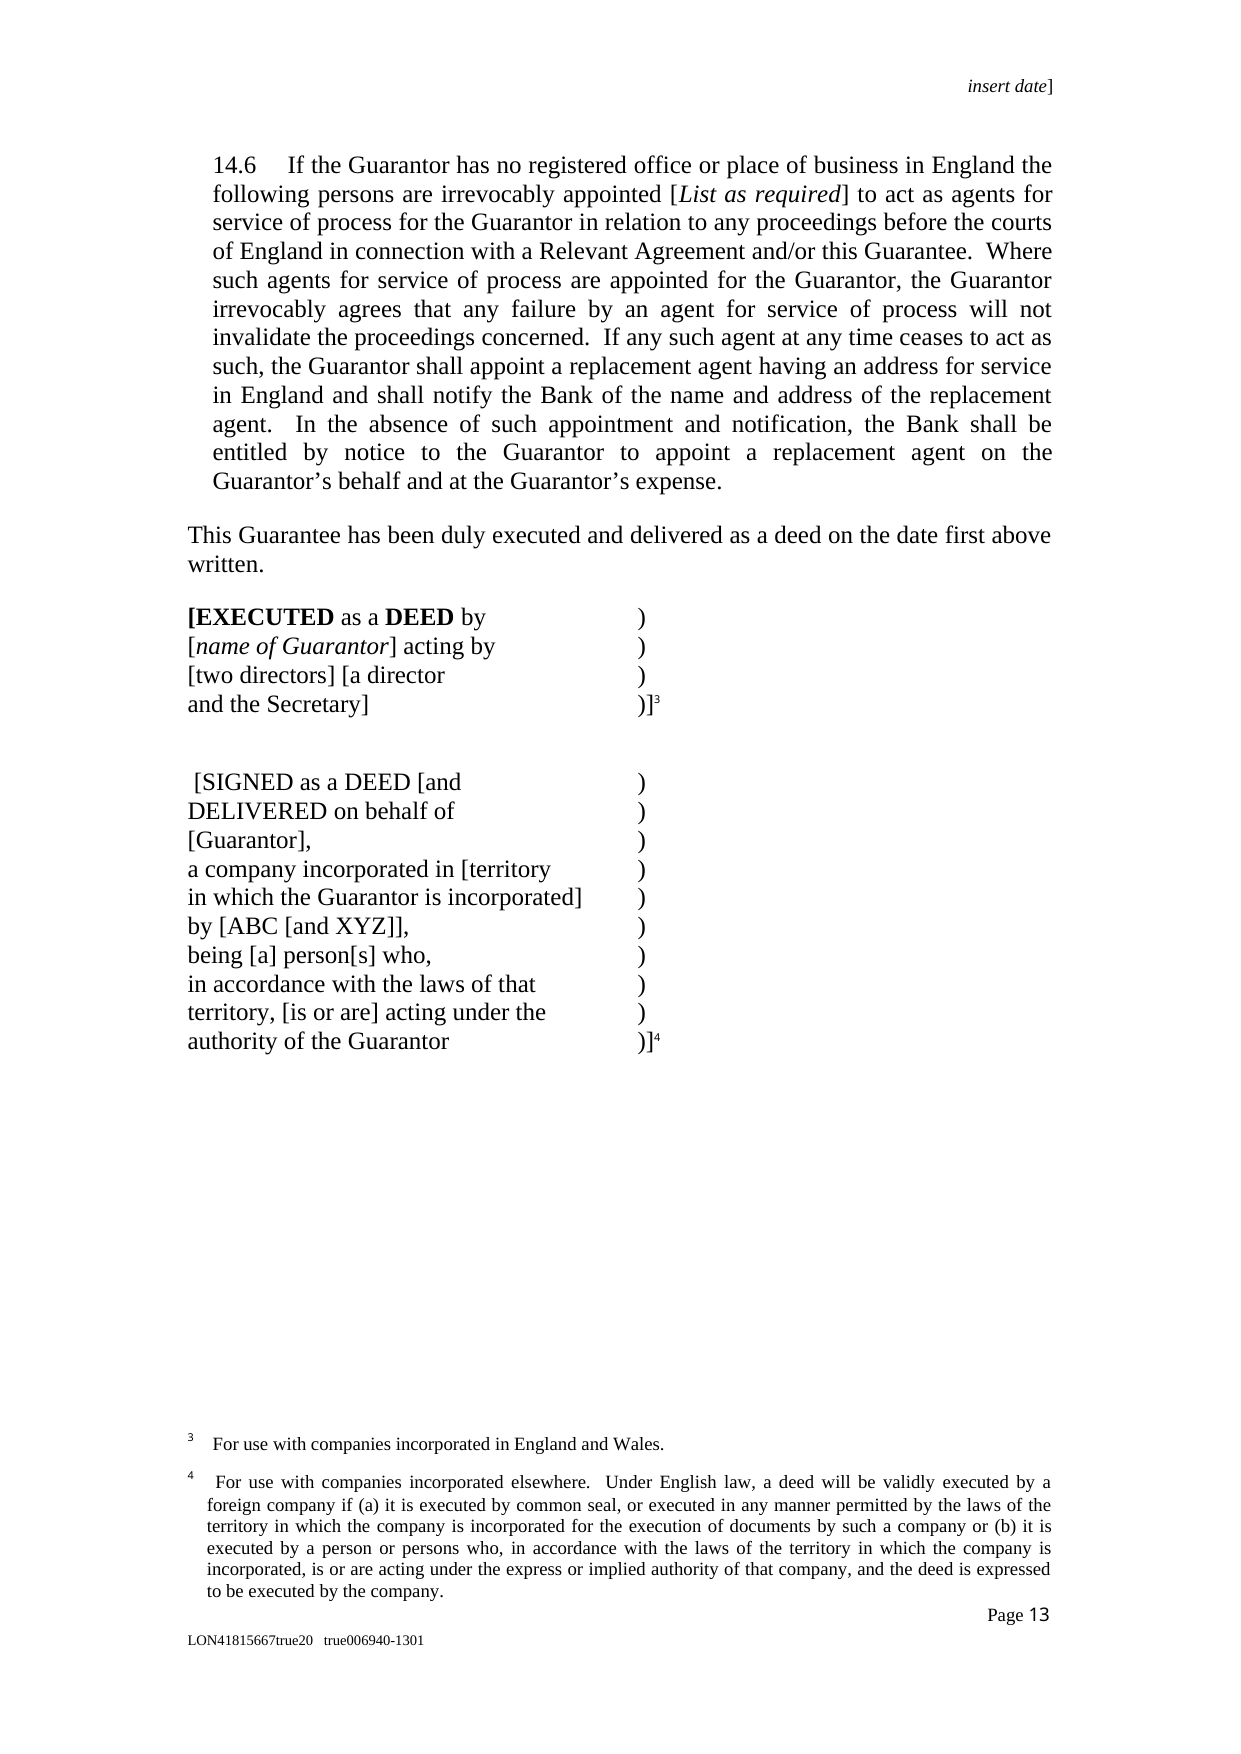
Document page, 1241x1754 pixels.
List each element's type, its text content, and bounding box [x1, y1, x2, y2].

text [SIGNED as a DEED [and ) DELIVERED on behalf of ) [Guarantor], ) a company incorporated in [territory ) in which the Guarantor is incorporated] ) by [ABC [and XYZ]], ) being [a] person[s] who, ) in accordance with the laws of that ) territory, [is or are] acting under the ) authority of the Guarantor )] [187, 767, 1053, 1055]
text If the Guarantor has no registered office or place of business in England the following persons are irrevocably appointed [List as required] to act as agents for service of process for the Guarantor in relation to any proceedings before the courts of England in connection with a Relevant Agreement and/or this Guarantee. Where such agents for service of process are appointed for the Guarantor, the Guarantor irrevocably agrees that any failure by an agent for service of process will not invalidate the proceedings concerned. If any such agent at any time ceases to act as such, the Guarantor shall appoint a replacement agent having an address for service in and shall notify the Bank of the name and address of the replacement agent. In the absence of such appointment and notification, the Bank shall be entitled by notice to the Guarantor to appoint a replacement agent on the Guarantor’s behalf and at the Guarantor’s expense. [212, 150, 1053, 495]
text [EXECUTED as a DEED by ) [name of Guarantor] acting by ) [two directors] [a director ) and the Secretary] )] [187, 602, 1053, 717]
text This Guarantee has been duly executed and delivered as a deed on the date first above written. [187, 520, 1053, 577]
